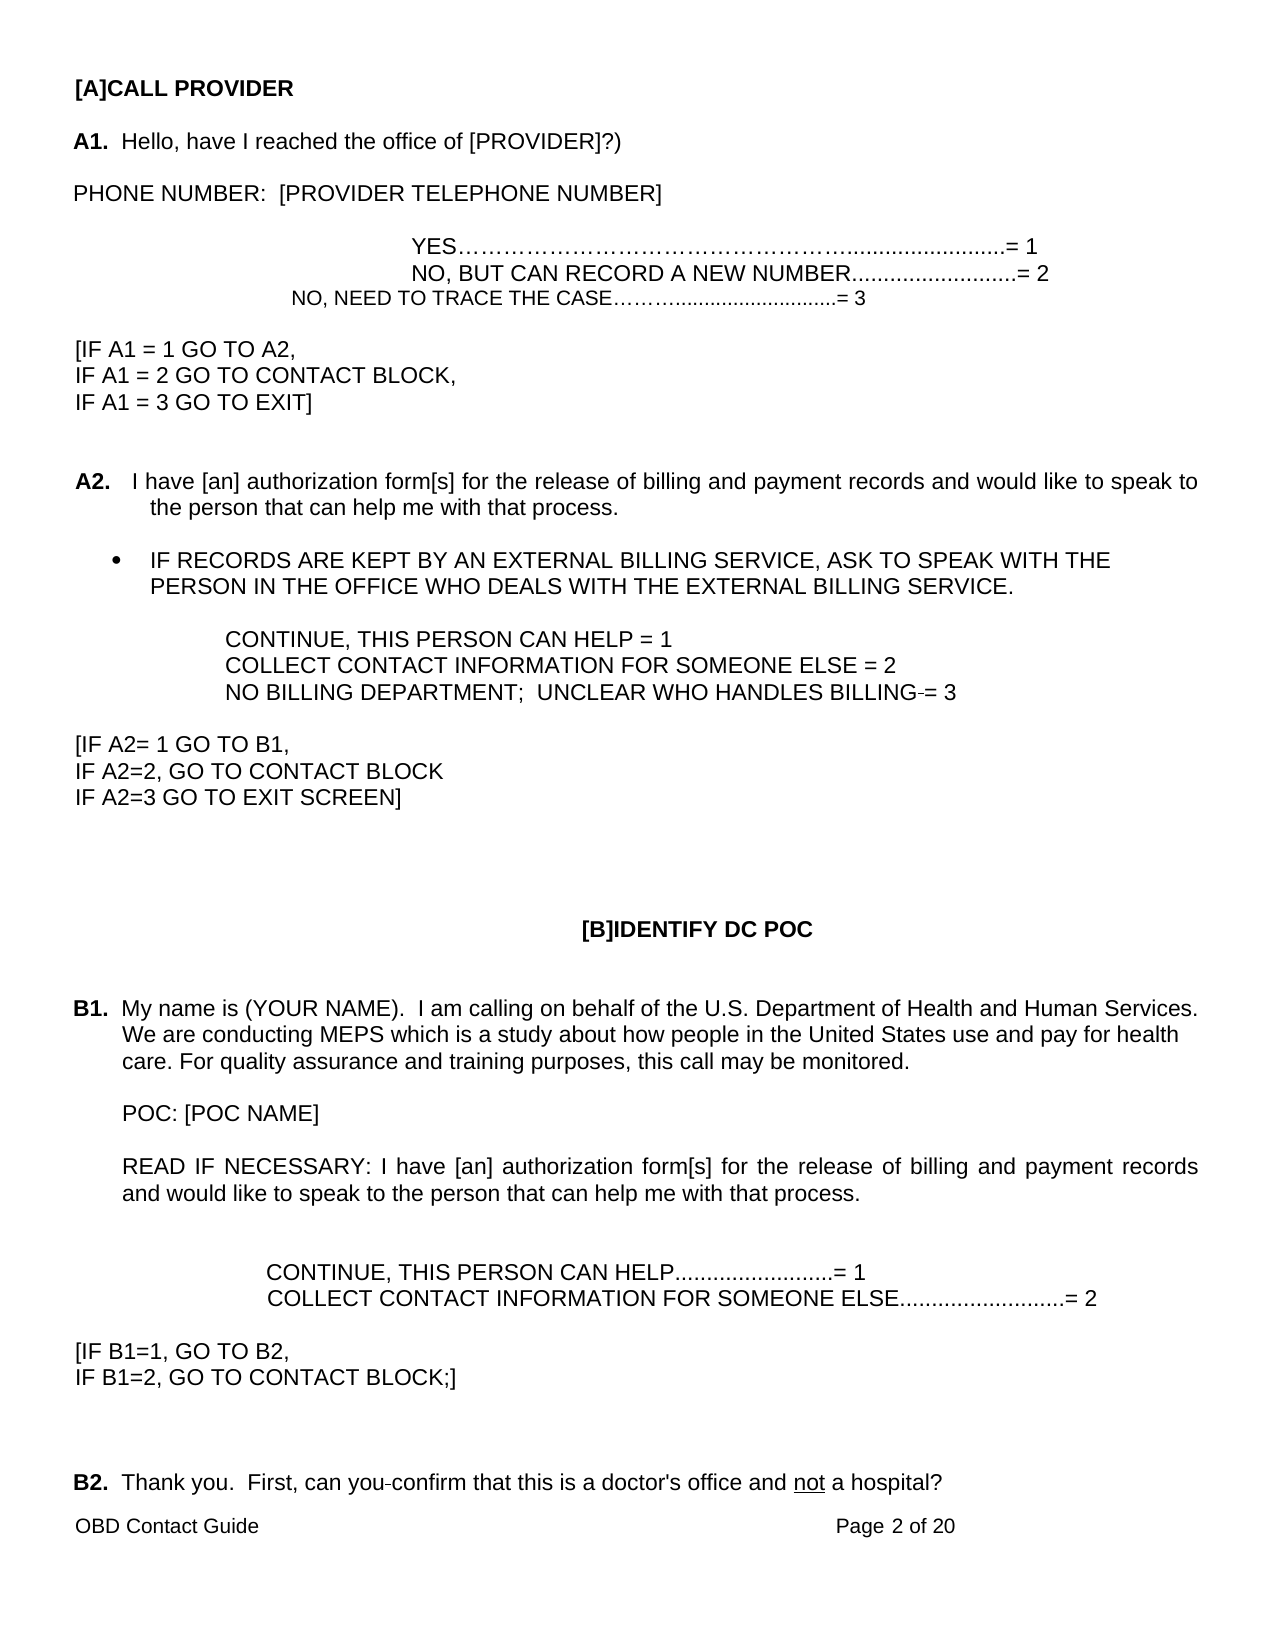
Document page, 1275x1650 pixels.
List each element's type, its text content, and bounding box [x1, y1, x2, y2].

text We are conducting MEPS which is a study about how people in the United States use and pay for health care. For quality assurance and training purposes, this call may be monitored. [122, 1021, 1200, 1074]
text IF B1=2, GO TO CONTACT BLOCK;] [75, 1364, 1221, 1390]
text READ IF NECESSARY: I have [an] authorization form[s] for the release of billing and payment records and would like to speak to the person that can help me with that process. [122, 1153, 1200, 1206]
text [B]IDENTIFY DC POC [75, 916, 1200, 942]
text A2. I have [an] authorization form[s] for the release of billing and payment records and would like to speak to the person that can help me with that process. [75, 468, 1200, 521]
text IF A2=2, GO TO CONTACT BLOCK [75, 758, 1200, 784]
text [IF A1 = 1 GO TO A2, [75, 336, 1200, 362]
text [IF A2= 1 GO TO B1, [75, 731, 1200, 758]
list IF RECORDS ARE KEPT BY AN EXTERNAL BILLING SERVICE, ASK TO SPEAK WITH THE PERSON IN THE OFFICE WHO DEALS WITH THE EXTERNAL BILLING SERVICE. [112, 547, 1200, 600]
text NO, BUT CAN RECORD A NEW NUMBER..........................= 2 [291, 259, 1200, 286]
text IF A1 = 3 GO TO EXIT] [75, 389, 1200, 415]
text CONTINUE, THIS PERSON CAN HELP = 1 [225, 626, 1200, 652]
text POC: [POC NAME] [122, 1100, 1200, 1127]
text PHONE NUMBER: [PROVIDER TELEPHONE NUMBER] [73, 180, 1200, 207]
text B2. Thank you. First, can you confirm that this is a doctor's office and not a hospital? [73, 1469, 1200, 1496]
text A1. Hello, have I reached the office of [PROVIDER]?) [73, 128, 1200, 154]
text COLLECT CONTACT INFORMATION FOR SOMEONE ELSE = 2 [225, 652, 1200, 679]
text YES…………………………………………….........................= 1 [291, 233, 1200, 259]
text B1. My name is (YOUR NAME). I am calling on behalf of the U.S. Department of Health and Human Services. [73, 995, 1200, 1021]
text NO, NEED TO TRACE THE CASE………............................= 3 [291, 286, 1200, 310]
text [A]CALL PROVIDER [75, 75, 1200, 101]
text COLLECT CONTACT INFORMATION FOR SOMEONE ELSE..........................= 2 [75, 1285, 1200, 1311]
text [IF B1=1, GO TO B2, [75, 1338, 1221, 1364]
text NO BILLING DEPARTMENT; UNCLEAR WHO HANDLES BILLING = 3 [225, 679, 1200, 705]
text IF A1 = 2 GO TO CONTACT BLOCK, [75, 362, 1200, 389]
text CONTINUE, THIS PERSON CAN HELP.........................= 1 [75, 1258, 1200, 1285]
text IF A2=3 GO TO EXIT SCREEN] [75, 784, 1200, 811]
